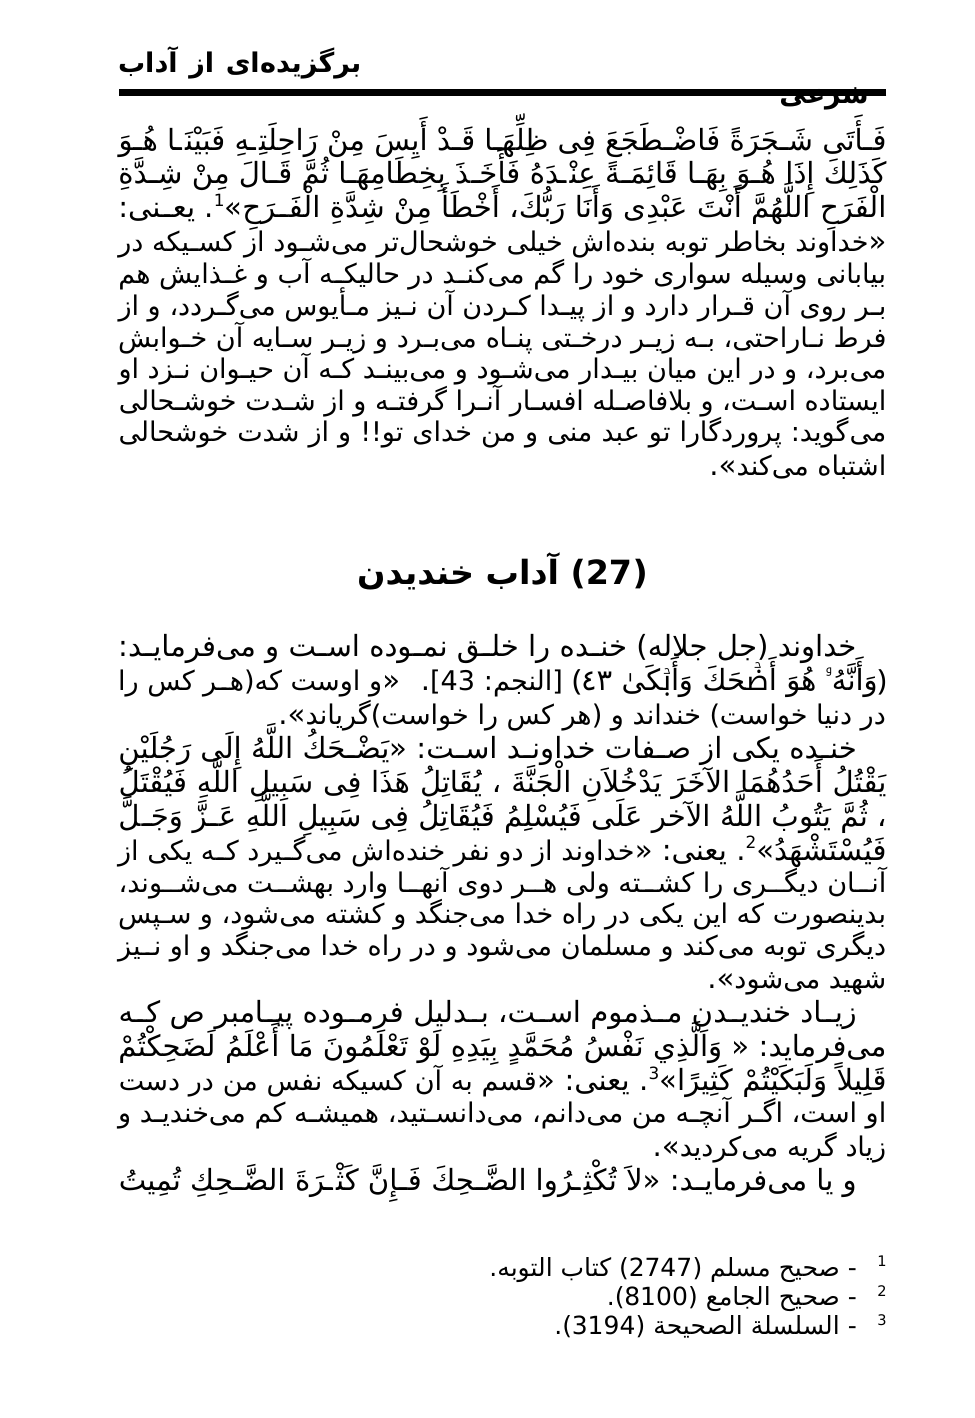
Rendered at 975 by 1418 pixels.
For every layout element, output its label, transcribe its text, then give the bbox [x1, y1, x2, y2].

text خداوند (جل جلاله) خنده را خلق نموده است و می‌فرماید: ﴿وَأَنَّهُۥ هُوَ أَضۡحَكَ وَأَبۡكَىٰ ٤٣﴾ [النجم: 43]. «و اوست كه(هر كس را در دنیا خواست) خنداند و (هر كس را خواست)گریاند». [118, 629, 886, 731]
text و یا می‌فرماید: «لاَ تُكْثِرُوا الضَّحِكَ فَإِنَّ كَثْرَةَ الضَّحِكِ تُمِيتُ الْقَلْبَ». یعنی: «زیاد نخندید زیرا خندیدن زیاد قلب را می‌میراند». [118, 1163, 886, 1197]
text زیاد خندیدن مذموم است، بدلیل فرموده پیامبر ص که می‌فرماید: « وَاَلَّذِي نَفْسُ مُحَمَّدٍ بِيَدِهِ لَوْ تَعْلَمُونَ مَا أَعْلَمُ لَضَحِكْتُمْ قَلِيلاً وَلَبَكَيْتُمْ كَثِيرًا». یعنی: «قسم به آن کسیکه نفس من در دست او است، اگر آنچه من می‌دانم، می‌دانستید، همیشه کم می‌خندید و زیاد گریه می‌کردید». [118, 996, 886, 1163]
text خنده یکی از صفات خداوند است: «يَضْحَكُ اللَّهُ إِلَى رَجُلَيْنِ يَقْتُلُ أَحَدُهُمَا الآخَرَ يَدْخُلاَنِ الْجَنَّةَ ، يُقَاتِلُ هَذَا فِى سَبِيلِ اللَّهِ فَيُقْتَلُ ، ثُمَّ يَتُوبُ اللَّهُ الآخر عَلَى فَيُسْلِمُ فَيُقَاتِلُ فِى سَبِيلِ اللَّهِ عَزَّ وَجَلَّ فَيُسْتَشْهَدُ». یعنی: «خداوند از دو نفر خنده‌اش می‌گیرد که یکی از آنان دیگری را کشته ولی هر دوی آنها وارد بهشت می‌شوند، بدینصورت که این یکی در راه خدا می‌جنگد و کشته می‌شود، و سپس دیگری توبه می‌کند و مسلمان می‌شود و در راه خدا می‌جنگد و او نیز شهید می‌شود». [118, 731, 886, 996]
text (27) آداب خندیدن [118, 553, 886, 592]
